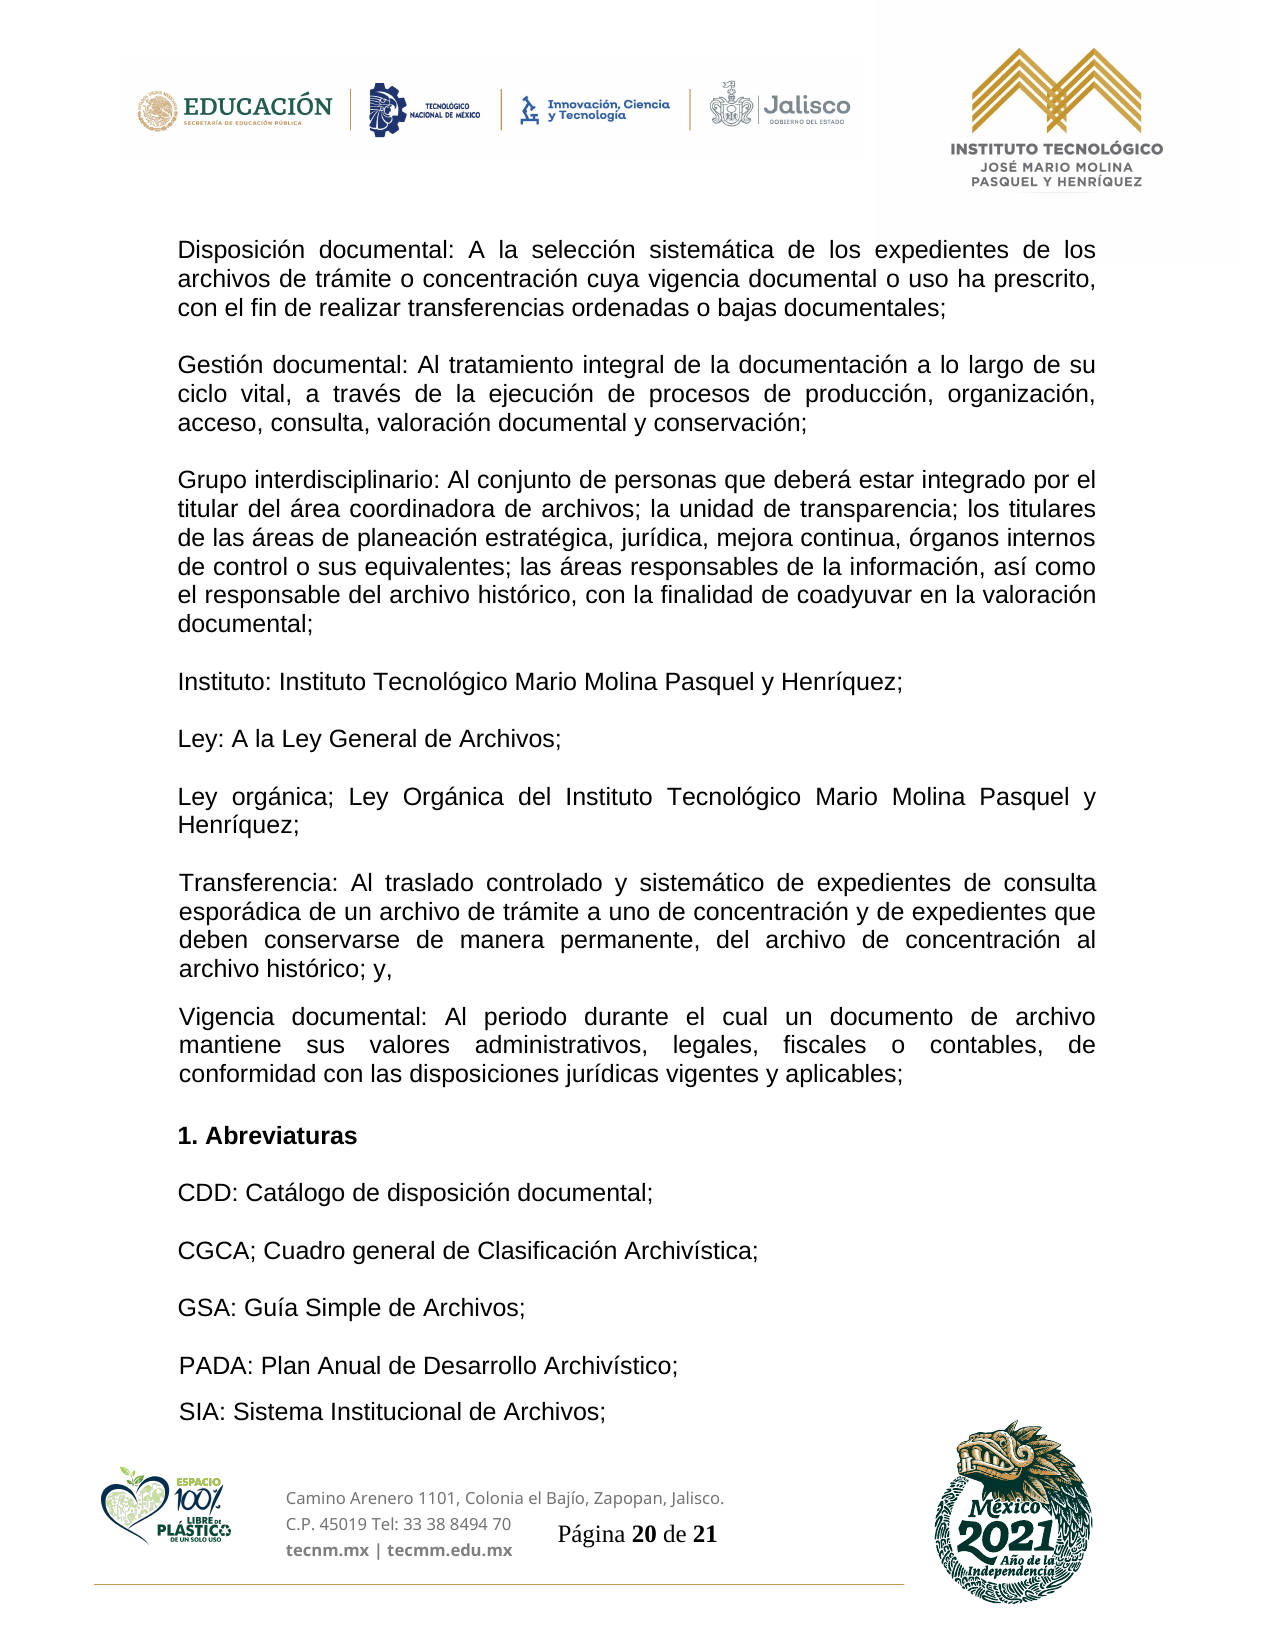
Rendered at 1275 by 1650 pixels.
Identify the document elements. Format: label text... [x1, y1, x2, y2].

picture [121, 57, 867, 161]
text Vigencia documental: Al periodo durante el cual un documento de archivo mantiene sus valores administrativos, legales, fiscales o contables, de conformidad con las disposiciones jurídicas vigentes y aplicables; [179, 1002, 1098, 1088]
text Disposición documental: A la selección sistemática de los expedientes de los archivos de trámite o concentración cuya vigencia documental o uso ha prescrito, con el fin de realizar transferencias ordenadas o bajas documentales; [177, 236, 1098, 322]
text Grupo interdisciplinario: Al conjunto de personas que deberá estar integrado por el titular del área coordinadora de archivos; la unidad de transparencia; los titulares de las áreas de planeación estratégica, jurídica, mejora continua, órganos internos de control o sus equivalentes; las áreas responsables de la información, así como el responsable del archivo histórico, con la finalidad de coadyuvar en la valoración documental; [177, 466, 1098, 638]
text Gestión documental: Al tratamiento integral de la documentación a lo largo de su ciclo vital, a través de la ejecución de procesos de producción, organización, acceso, consulta, valoración documental y conservación; [177, 351, 1098, 437]
text GSA: Guía Simple de Archivos; [177, 1293, 1098, 1322]
subtitle 1. Abreviaturas [177, 1121, 1098, 1150]
picture [92, 1463, 238, 1549]
text CGCA; Cuadro general de Clasificación Archivística; [177, 1236, 1098, 1265]
text Ley orgánica; Ley Orgánica del Instituto Tecnológico Mario Molina Pasquel y Henríquez; [177, 782, 1098, 839]
text Instituto: Instituto Tecnológico Mario Molina Pasquel y Henríquez; [177, 667, 1098, 696]
text Ley: A la Ley General de Archivos; [177, 724, 1098, 753]
text PADA: Plan Anual de Desarrollo Archivístico; [179, 1351, 1098, 1380]
picture [875, 0, 1239, 263]
text SIA: Sistema Institucional de Archivos; [179, 1397, 1098, 1425]
text Transferencia: Al traslado controlado y sistemático de expedientes de consulta esporádica de un archivo de trámite a uno de concentración y de expedientes que deben conservarse de manera permanente, del archivo de concentración al archivo histórico; y, [179, 868, 1098, 983]
text CDD: Catálogo de disposición documental; [177, 1178, 1098, 1207]
